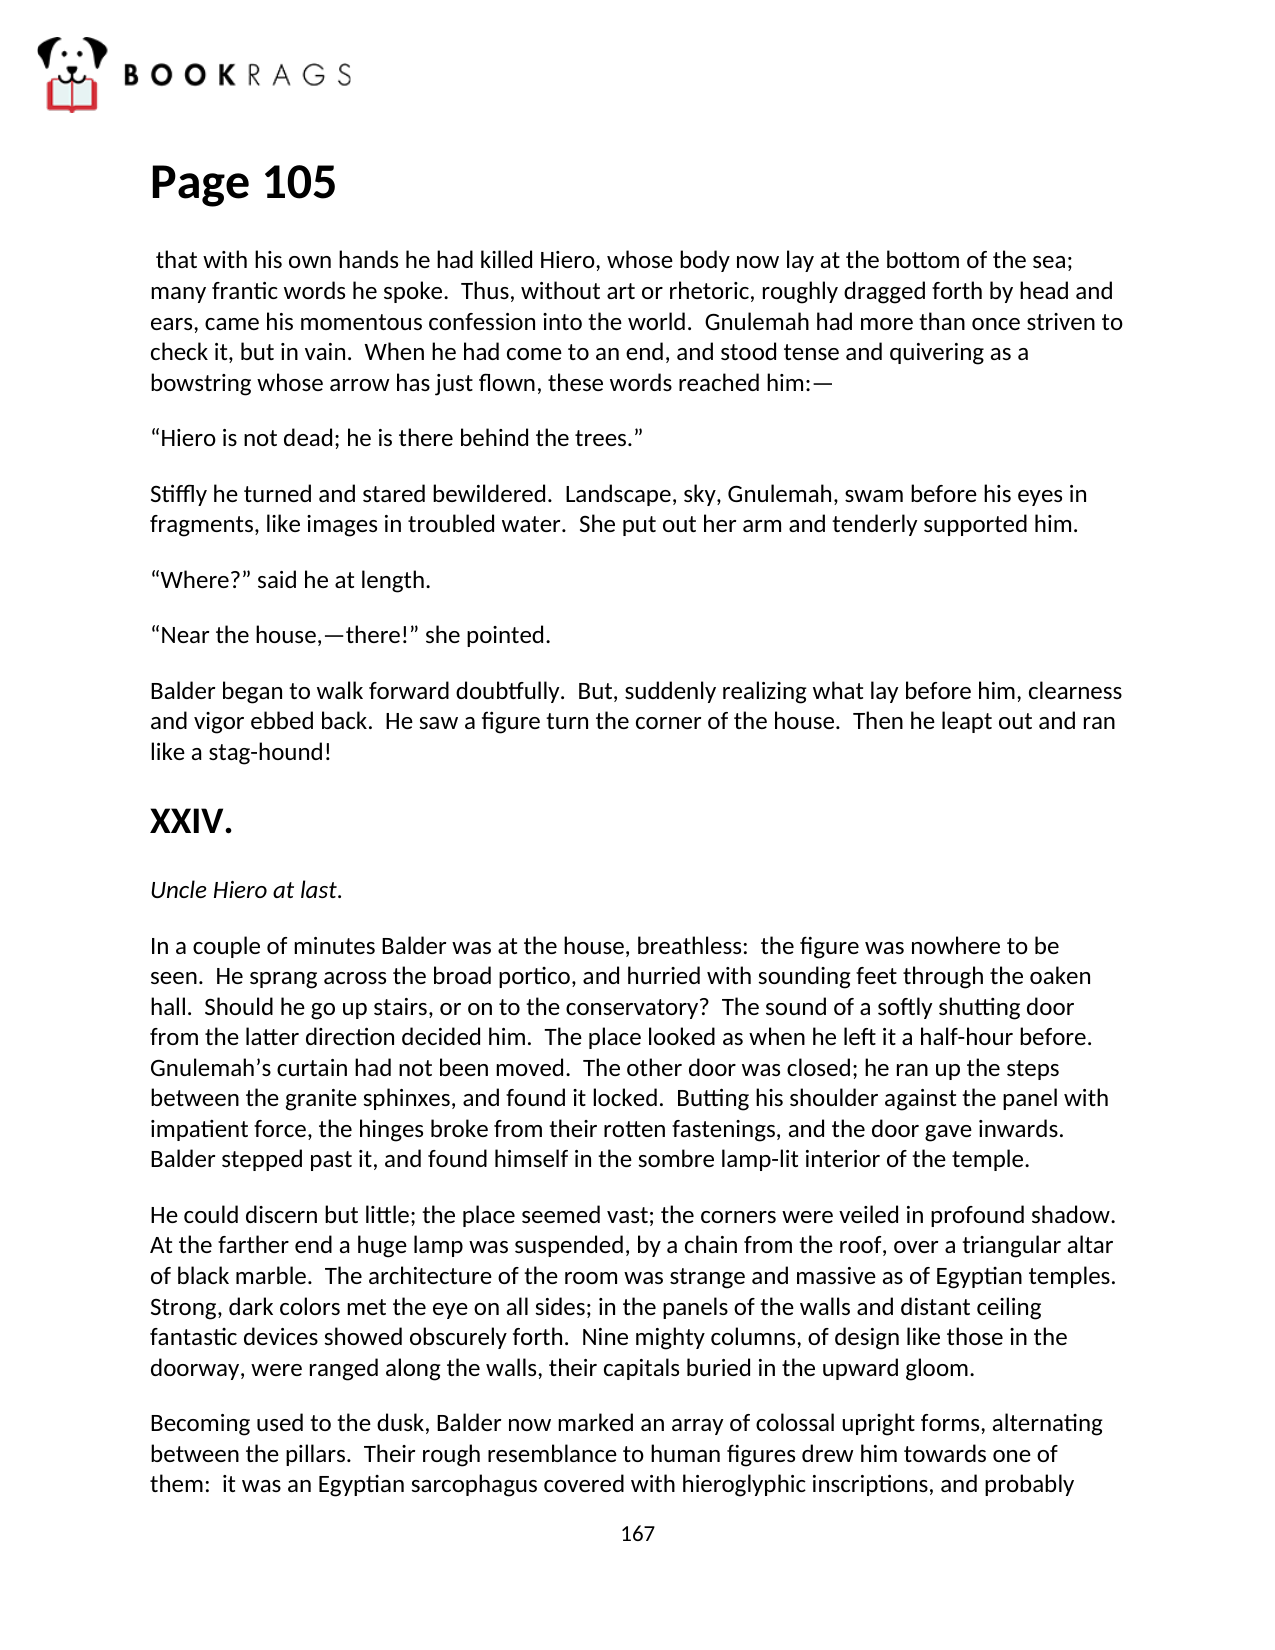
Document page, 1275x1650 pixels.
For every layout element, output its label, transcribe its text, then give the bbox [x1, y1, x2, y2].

text Stiffly he turned and stared bewildered. Landscape, sky, Gnulemah, swam before his eyes in fragments, like images in troubled water. She put out her arm and tenderly supported him. [150, 478, 1125, 539]
picture [37, 37, 351, 113]
text Balder began to walk forward doubtfully. But, suddenly realizing what lay before him, clearness and vigor ebbed back. He saw a figure turn the corner of the house. Then he leapt out and ran like a stag-hound! [150, 675, 1125, 766]
text “Hiero is not dead; he is there behind the trees.” [150, 422, 1125, 453]
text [150, 1407, 1125, 1499]
text In a couple of minutes Balder was at the house, breathless: the figure was nowhere to be seen. He sprang across the broad portico, and hurried with sounding feet through the oaken hall. Should he go up stairs, or on to the conservatory? The sound of a softly shutting door from the latter direction decided him. The place looked as when he left it a half-hour before. Gnulemah’s curtain had not been moved. The other door was closed; he ran up the steps between the granite sphinxes, and found it locked. Butting his shoulder against the panel with impatient force, the hinges broke from their rotten fastenings, and the door gave inwards. Balder stepped past it, and found himself in the sombre lamp-lit interior of the temple. [150, 930, 1125, 1174]
text He could discern but little; the place seemed vast; the corners were veiled in profound shadow. At the farther end a huge lamp was suspended, by a chain from the roof, over a triangular altar of black marble. The architecture of the room was strange and massive as of Egyptian temples. Strong, dark colors met the eye on all sides; in the panels of the walls and distant ceiling fantastic devices showed obscurely forth. Nine mighty columns, of design like those in the doorway, were ranged along the walls, their capitals buried in the upward gloom. [150, 1199, 1125, 1382]
text XXIV. [150, 797, 1125, 843]
text Page 105 [150, 150, 1125, 211]
text “Where?” said he at length. [150, 564, 1125, 594]
text Uncle Hiero at last. [150, 874, 1125, 905]
text that with his own hands he had killed Hiero, whose body now lay at the bottom of the sea; many frantic words he spoke. Thus, without art or rhetoric, roughly dragged forth by head and ears, came his momentous confession into the world. Gnulemah had more than once striven to check it, but in vain. When he had come to an end, and stood tense and quivering as a bowstring whose arrow has just flown, these words reached him:—­ [150, 244, 1125, 397]
text “Near the house,—­there!” she pointed. [150, 619, 1125, 650]
